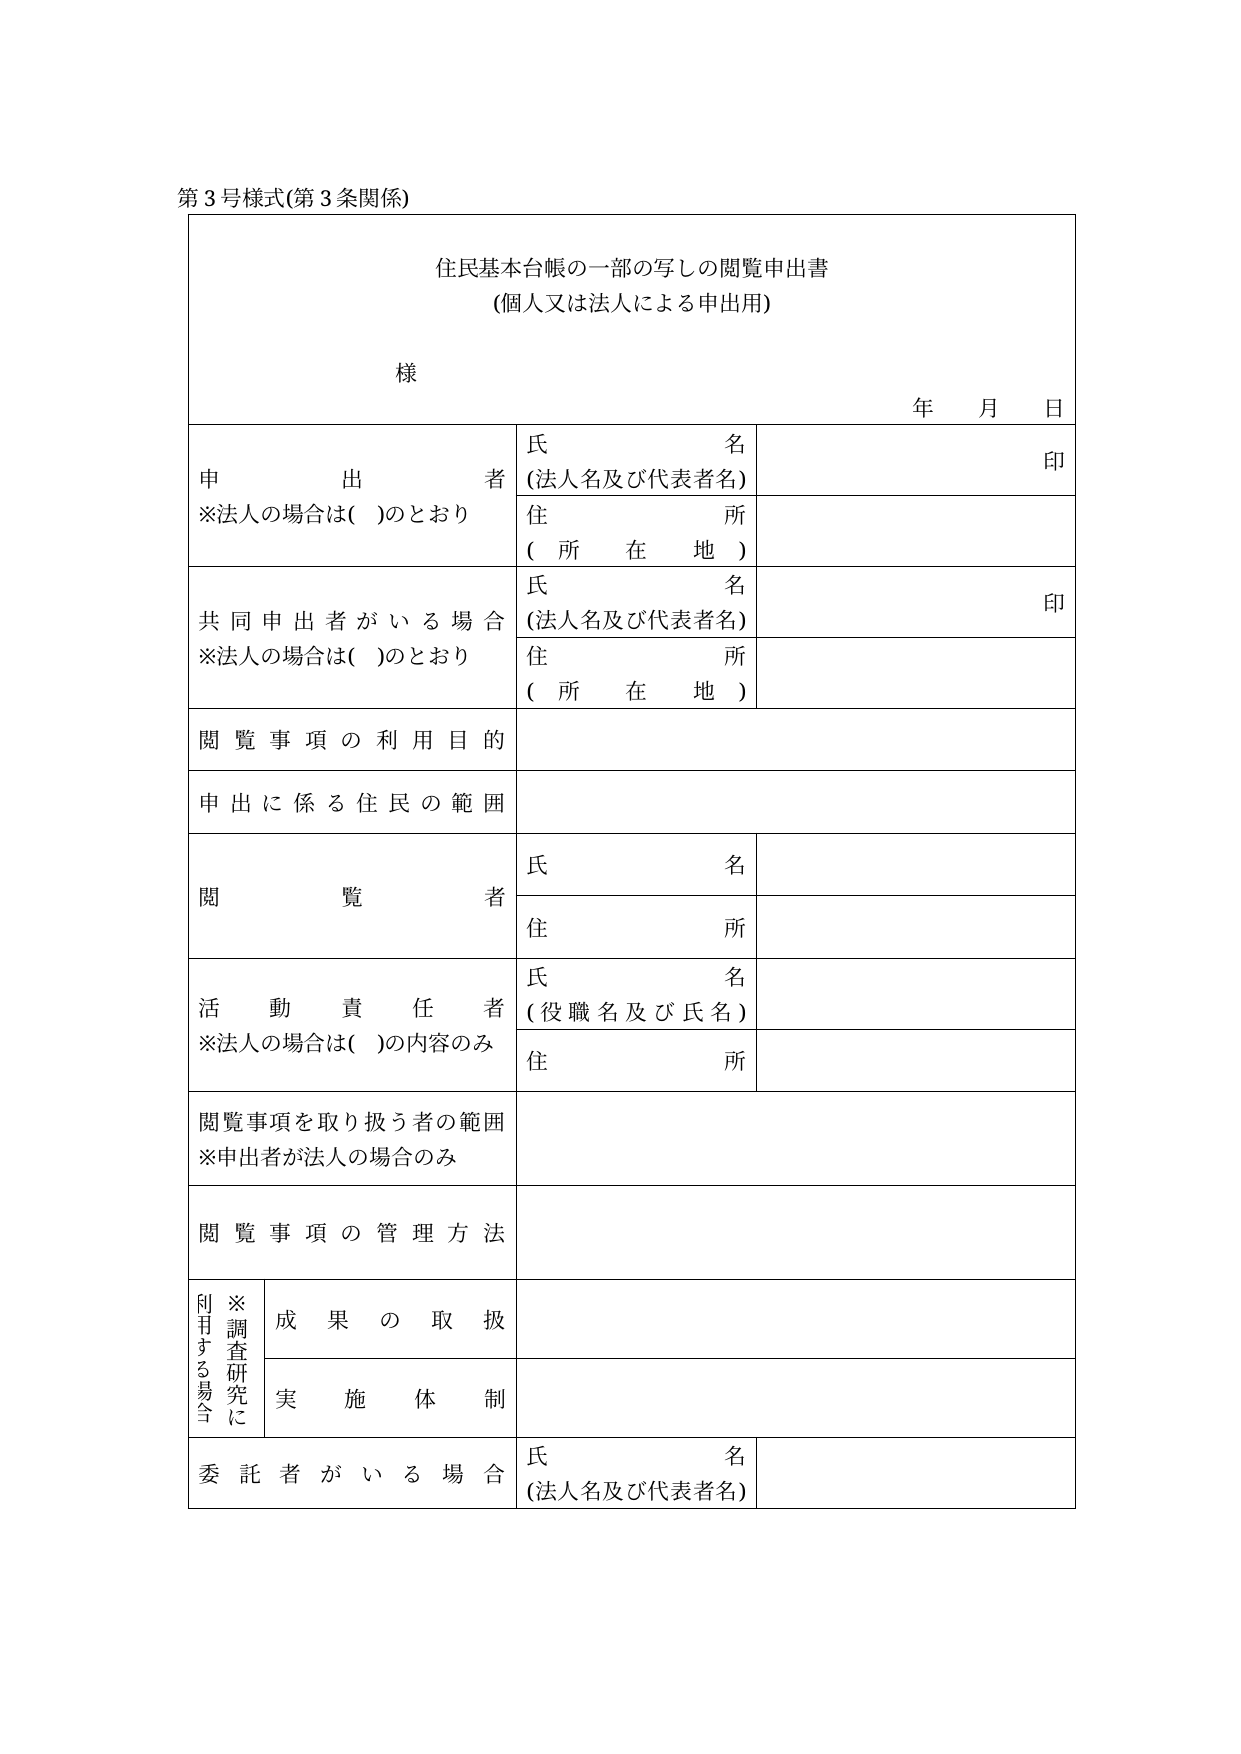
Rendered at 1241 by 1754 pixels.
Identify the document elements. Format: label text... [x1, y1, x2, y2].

table_cell 氏名 (法人名及び代表者名) [517, 1438, 756, 1508]
table_cell 閲覧事項の管理方法 [189, 1186, 516, 1278]
table_cell 氏名 [517, 834, 756, 895]
table_cell 住所 (所在地) [517, 638, 756, 708]
table_cell [517, 709, 1075, 770]
table_cell [517, 1092, 1075, 1185]
table_cell [757, 959, 1075, 1028]
table_cell [757, 834, 1075, 895]
table_cell [757, 896, 1075, 958]
table_cell [757, 638, 1075, 708]
table_cell 申出に係る住民の範囲 [189, 771, 516, 833]
table_cell 住所 [517, 1030, 756, 1091]
table_cell 住所 (所在地) [517, 496, 756, 566]
table_cell [517, 771, 1075, 833]
table_header 住民基本台帳の一部の写しの閲覧申出書 (個人又は法人による申出用) 様 年 月 日 [189, 215, 1075, 424]
table_cell 共同申出者がいる場合 ※法人の場合は( )のとおり [189, 567, 516, 708]
table_cell [757, 1438, 1075, 1508]
table_cell [517, 1186, 1075, 1278]
table_cell [757, 496, 1075, 566]
table_cell 閲覧者 [189, 834, 516, 958]
table_cell 閲覧事項を取り扱う者の範囲 ※申出者が法人の場合のみ [189, 1092, 516, 1185]
table_cell 印 [757, 567, 1075, 637]
table_cell 委託者がいる場合 [189, 1438, 516, 1508]
table_cell [757, 1030, 1075, 1091]
table_cell 実施体制 [265, 1359, 516, 1437]
table_cell 氏名 (役職名及び氏名) [517, 959, 756, 1028]
table_cell 氏名 (法人名及び代表者名) [517, 567, 756, 637]
table_cell [517, 1359, 1075, 1437]
table_cell ※調査研究に 利用する場合 [189, 1280, 264, 1437]
text 第3号様式(第3条関係) [177, 179, 1063, 214]
table_cell 氏名 (法人名及び代表者名) [517, 425, 756, 495]
table_cell 住所 [517, 896, 756, 958]
table_cell 申出者 ※法人の場合は( )のとおり [189, 425, 516, 566]
table_cell 閲覧事項の利用目的 [189, 709, 516, 770]
table_cell 印 [757, 425, 1075, 495]
table_cell [517, 1280, 1075, 1358]
table_cell 活動責任者 ※法人の場合は( )の内容のみ [189, 959, 516, 1091]
table_cell 成果の取扱 [265, 1280, 516, 1358]
